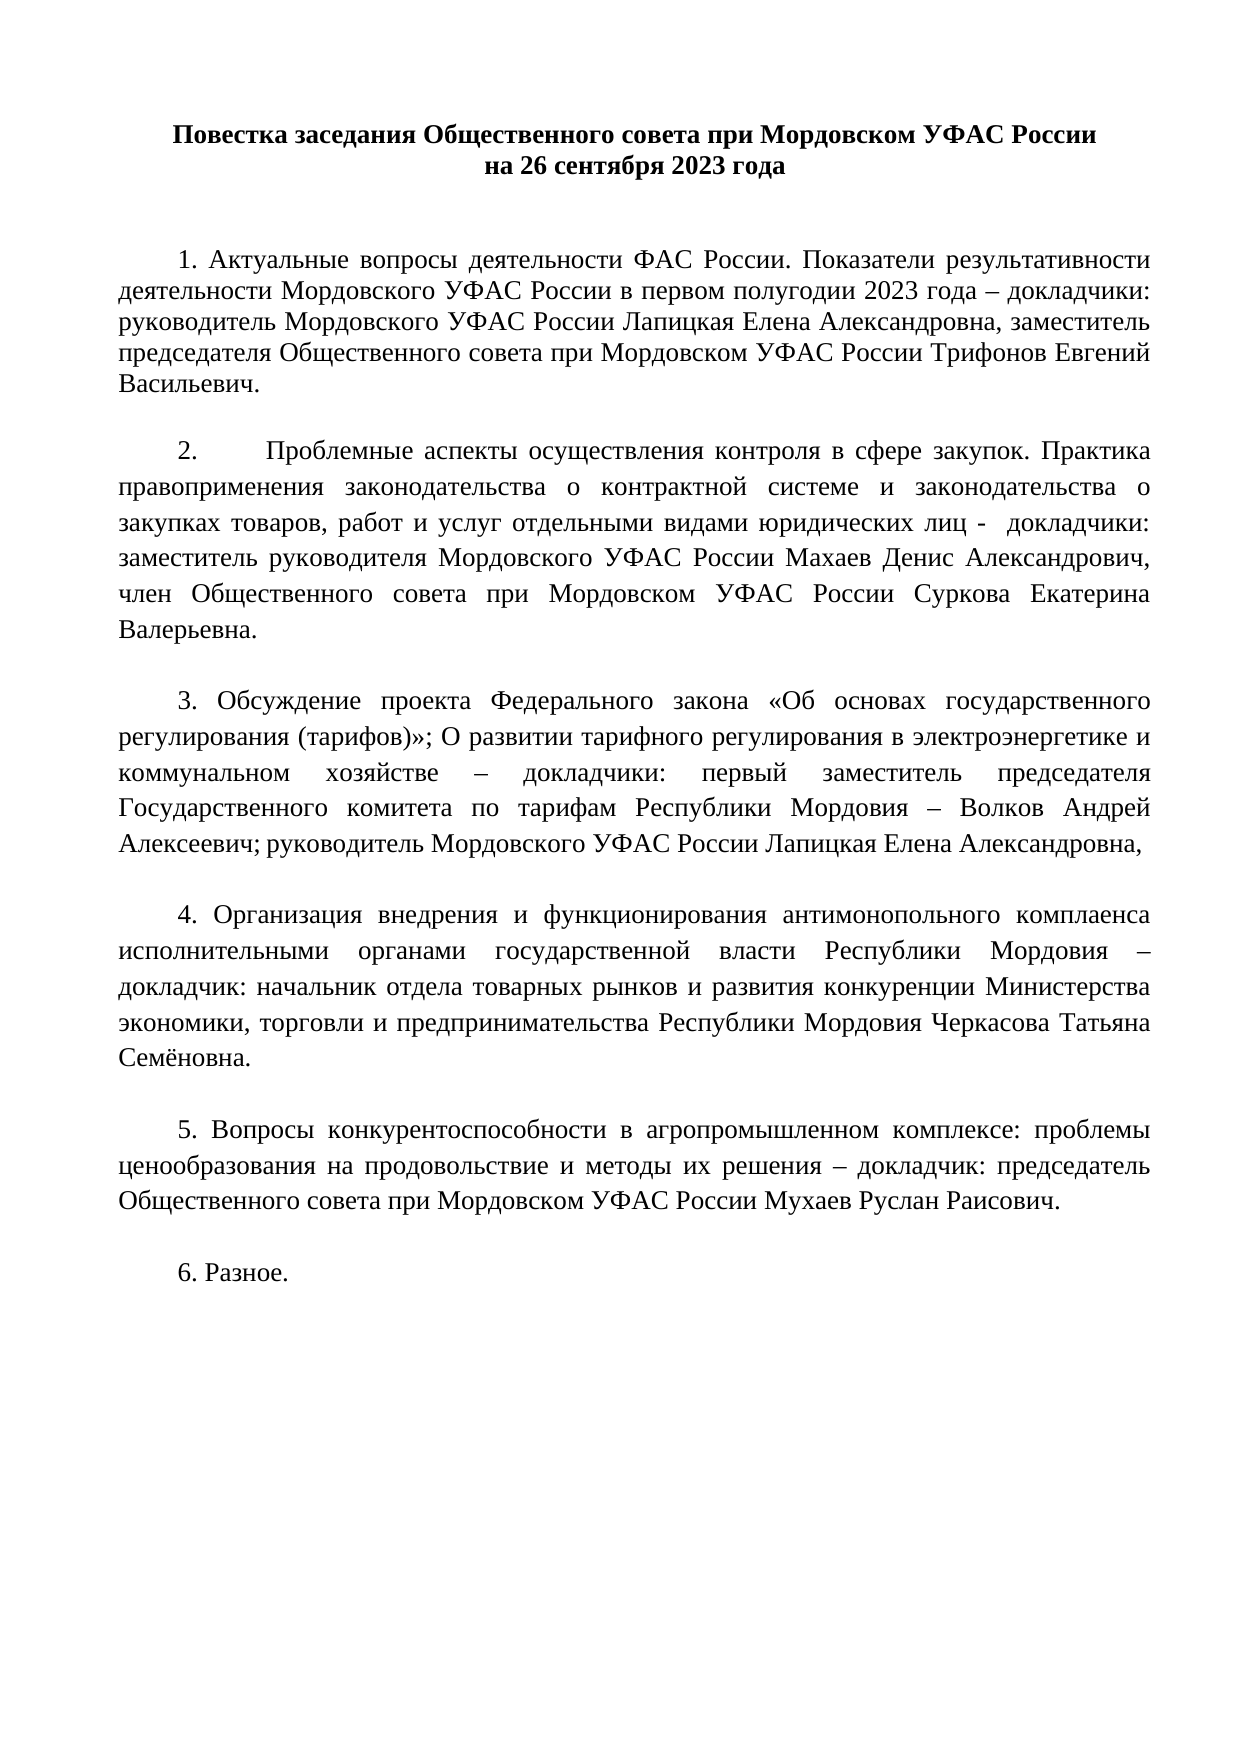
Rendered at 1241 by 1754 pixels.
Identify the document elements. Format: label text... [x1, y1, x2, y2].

text на 26 сентября 2023 года [118, 149, 1152, 180]
text 4. Организация внедрения и функционирования антимонопольного комплаенса исполнительными органами государственной власти Республики Мордовия – докладчик: начальник отдела товарных рынков и развития конкуренции Министерства экономики, торговли и предпринимательства Республики Мордовия Черкасова Татьяна Семёновна. [118, 899, 1152, 1073]
text 3. Обсуждение проекта Федерального закона «Об основах государственного регулирования (тарифов)»; О развитии тарифного регулирования в электроэнергетике и коммунальном хозяйстве – докладчики: первый заместитель председателя Государственного комитета по тарифам Республики Мордовия – Волков Андрей Алексеевич; руководитель Мордовского УФАС России Лапицкая Елена Александровна, [118, 684, 1152, 858]
text 1. Актуальные вопросы деятельности ФАС России. Показатели результативности деятельности Мордовского УФАС России в первом полугодии 2023 года – докладчики: руководитель Мордовского УФАС России Лапицкая Елена Александровна, заместитель председателя Общественного совета при Мордовском УФАС России Трифонов Евгений Васильевич. [118, 243, 1152, 398]
text 2. Проблемные аспекты осуществления контроля в сфере закупок. Практика правоприменения законодательства о контрактной системе и законодательства о закупках товаров, работ и услуг отдельными видами юридических лиц - докладчики: заместитель руководителя Мордовского УФАС России Махаев Денис Александрович, член Общественного совета при Мордовском УФАС России Суркова Екатерина Валерьевна. [118, 434, 1152, 644]
text 6. Разное. [118, 1256, 1152, 1287]
text Повестка заседания Общественного совета при Мордовском УФАС России [118, 118, 1152, 149]
text 5. Вопросы конкурентоспособности в агропромышленном комплексе: проблемы ценообразования на продовольствие и методы их решения – докладчик: председатель Общественного совета при Мордовском УФАС России Мухаев Руслан Раисович. [118, 1113, 1152, 1216]
